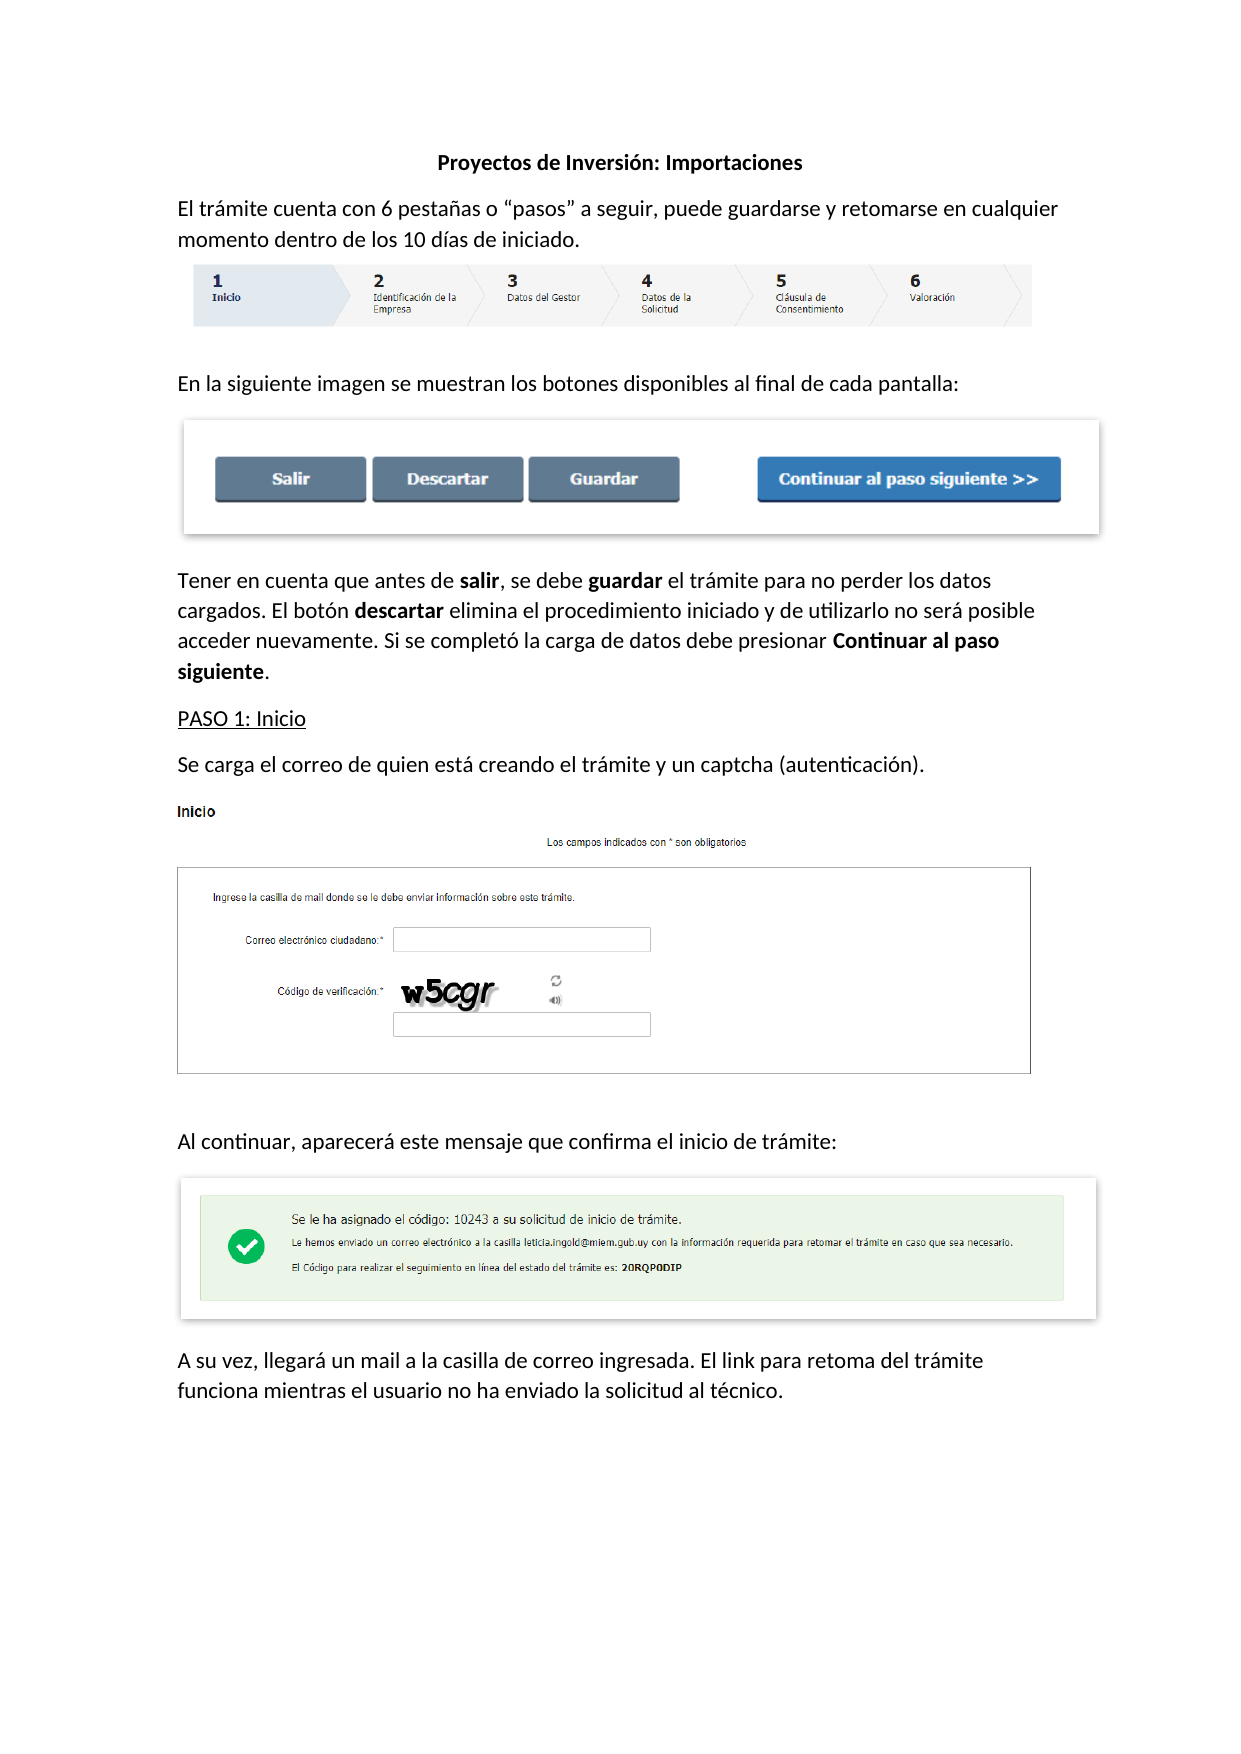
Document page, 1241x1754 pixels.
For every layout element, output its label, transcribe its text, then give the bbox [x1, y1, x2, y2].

text A su vez, llegará un mail a la casilla de correo ingresada. El link para retoma del trámite funciona mientras el usuario no ha enviado la solicitud al técnico. [177, 1346, 1063, 1404]
text Se carga el correo de quien está creando el trámite y un captcha (autenticación). [177, 751, 1063, 779]
text PASO 1: Inicio [177, 704, 1063, 732]
picture [199, 435, 1085, 519]
text Al continuar, aparecerá este mensaje que confirma el inicio de trámite: [177, 1127, 1063, 1155]
text En la siguiente imagen se muestran los botones disponibles al final de cada pantalla: [177, 369, 1063, 397]
text Proyectos de Inversión: Importaciones [177, 148, 1063, 176]
text El trámite cuenta con 6 pestañas o “pasos” a seguir, puede guardarse y retomarse en cualquier momento dentro de los 10 días de iniciado. [177, 194, 1063, 255]
picture [177, 255, 1063, 351]
text Tener en cuenta que antes de salir, se debe guardar el trámite para no perder los datos cargados. El botón descartar elimina el procedimiento iniciado y de utilizarlo no será posible acceder nuevamente. Si se completó la carga de datos debe presionar Continuar al paso siguiente. [177, 566, 1063, 685]
picture [177, 797, 1063, 1109]
picture [196, 1193, 1082, 1304]
